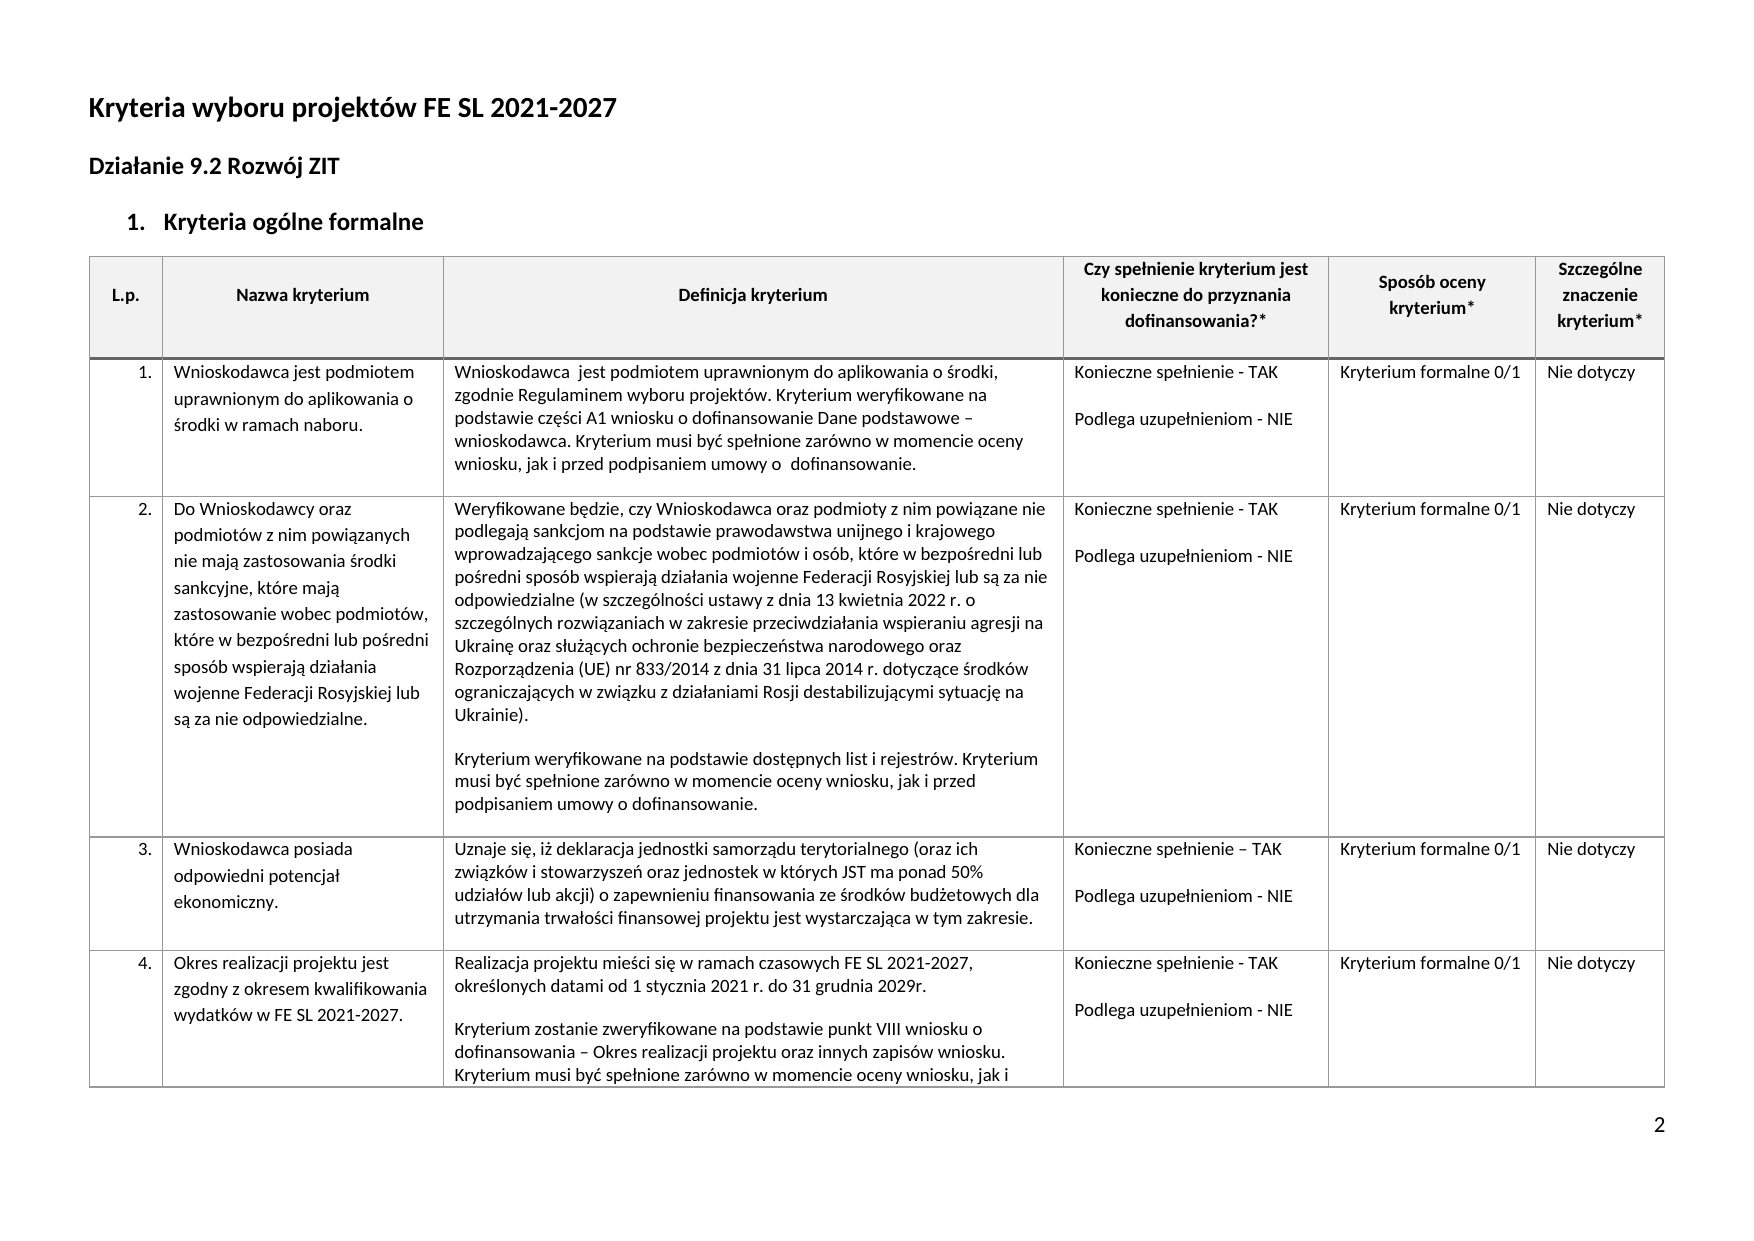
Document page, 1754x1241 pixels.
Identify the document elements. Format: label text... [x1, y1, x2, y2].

table_cell [90, 951, 162, 1086]
table_cell Do Wnioskodawcy oraz podmiotów z nim powiązanych nie mają zastosowania środki sankcyjne, które mają zastosowanie wobec podmiotów, które w bezpośredni lub pośredni sposób wspierają działania wojenne Federacji Rosyjskiej lub są za nie odpowiedzialne. [163, 497, 443, 836]
text Działanie 9.2 Rozwój ZIT [89, 150, 1665, 181]
table_cell Kryterium formalne 0/1 [1329, 838, 1535, 950]
table_header L.p. [90, 257, 162, 357]
table_cell Konieczne spełnienie - TAK Podlega uzupełnieniom - NIE [1064, 497, 1328, 836]
table_cell Kryterium formalne 0/1 [1329, 951, 1535, 1086]
table_cell Uznaje się, iż deklaracja jednostki samorządu terytorialnego (oraz ich związków i stowarzyszeń oraz jednostek w których JST ma ponad 50% udziałów lub akcji) o zapewnieniu finansowania ze środków budżetowych dla utrzymania trwałości finansowej projektu jest wystarczająca w tym zakresie. [444, 838, 1063, 950]
text Kryteria wyboru projektów FE SL 2021-2027 [89, 89, 1665, 124]
table_cell Okres realizacji projektu jest zgodny z okresem kwalifikowania wydatków w FE SL 2021-2027. [163, 951, 443, 1086]
table_cell [90, 838, 162, 950]
table_cell Nie dotyczy [1536, 838, 1664, 950]
table_cell [90, 497, 162, 836]
table_cell Kryterium formalne 0/1 [1329, 497, 1535, 836]
table_cell Wnioskodawca posiada odpowiedni potencjał ekonomiczny. [163, 838, 443, 950]
table_cell Konieczne spełnienie - TAK Podlega uzupełnieniom - NIE [1064, 951, 1328, 1086]
table_cell Nie dotyczy [1536, 497, 1664, 836]
table_cell Nie dotyczy [1536, 360, 1664, 496]
list Kryteria ogólne formalne [126, 206, 1665, 237]
table_cell Wnioskodawca jest podmiotem uprawnionym do aplikowania o środki, zgodnie Regulaminem wyboru projektów. Kryterium weryfikowane na podstawie części A1 wniosku o dofinansowanie Dane podstawowe – wnioskodawca. Kryterium musi być spełnione zarówno w momencie oceny wniosku, jak i przed podpisaniem umowy o dofinansowanie. [444, 360, 1063, 496]
table_cell Kryterium formalne 0/1 [1329, 360, 1535, 496]
table_cell Konieczne spełnienie - TAK Podlega uzupełnieniom - NIE [1064, 360, 1328, 496]
table_cell Nie dotyczy [1536, 951, 1664, 1086]
table_header Definicja kryterium [444, 257, 1063, 357]
table_cell Konieczne spełnienie – TAK Podlega uzupełnieniom - NIE [1064, 838, 1328, 950]
table_cell [90, 360, 162, 496]
table_cell Wnioskodawca jest podmiotem uprawnionym do aplikowania o środki w ramach naboru. [163, 360, 443, 496]
table_header Nazwa kryterium [163, 257, 443, 357]
table_header Sposób oceny kryterium* [1329, 257, 1535, 357]
table_header Czy spełnienie kryterium jest konieczne do przyznania dofinansowania?* [1064, 257, 1328, 357]
table_cell Weryfikowane będzie, czy Wnioskodawca oraz podmioty z nim powiązane nie podlegają sankcjom na podstawie prawodawstwa unijnego i krajowego wprowadzającego sankcje wobec podmiotów i osób, które w bezpośredni lub pośredni sposób wspierają działania wojenne Federacji Rosyjskiej lub są za nie odpowiedzialne (w szczególności ustawy z dnia 13 kwietnia 2022 r. o szczególnych rozwiązaniach w zakresie przeciwdziałania wspieraniu agresji na Ukrainę oraz służących ochronie bezpieczeństwa narodowego oraz Rozporządzenia (UE) nr 833/2014 z dnia 31 lipca 2014 r. dotyczące środków ograniczających w związku z działaniami Rosji destabilizującymi sytuację na Ukrainie). Kryterium weryfikowane na podstawie dostępnych list i rejestrów. Kryterium musi być spełnione zarówno w momencie oceny wniosku, jak i przed podpisaniem umowy o dofinansowanie. [444, 497, 1063, 836]
table_header Szczególne znaczenie kryterium* [1536, 257, 1664, 357]
